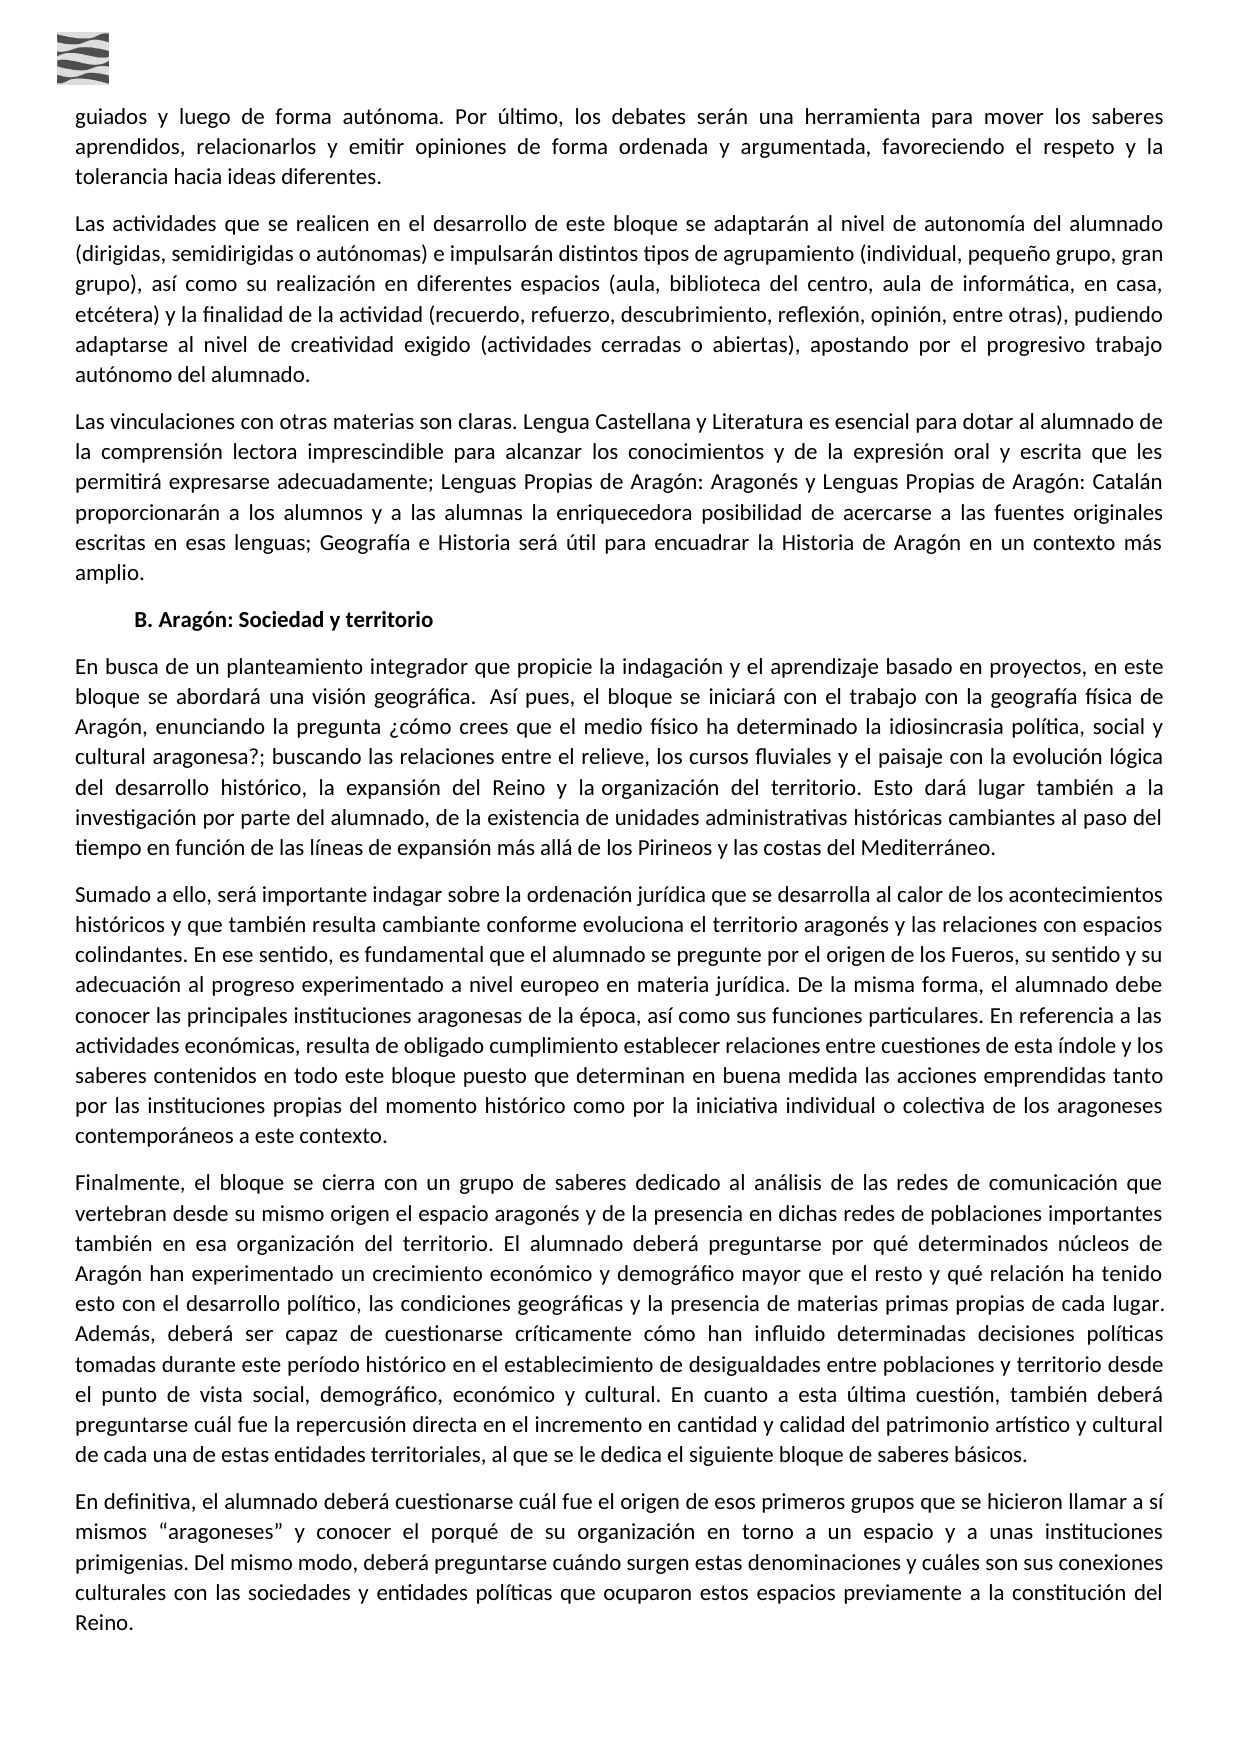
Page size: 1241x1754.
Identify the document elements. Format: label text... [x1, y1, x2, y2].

text Finalmente, el bloque se cierra con un grupo de saberes dedicado al análisis de las redes de comunicación que vertebran desde su mismo origen el espacio aragonés y de la presencia en dichas redes de poblaciones importantes también en esa organización del territorio. El alumnado deberá preguntarse por qué determinados núcleos de Aragón han experimentado un crecimiento económico y demográfico mayor que el resto y qué relación ha tenido esto con el desarrollo político, las condiciones geográficas y la presencia de materias primas propias de cada lugar. Además, deberá ser capaz de cuestionarse críticamente cómo han influido determinadas decisiones políticas tomadas durante este período histórico en el establecimiento de desigualdades entre poblaciones y territorio desde el punto de vista social, demográfico, económico y cultural. En cuanto a esta última cuestión, también deberá preguntarse cuál fue la repercusión directa en el incremento en cantidad y calidad del patrimonio artístico y cultural de cada una de estas entidades territoriales, al que se le dedica el siguiente bloque de saberes básicos. [75, 1168, 1165, 1468]
text En busca de un planteamiento integrador que propicie la indagación y el aprendizaje basado en proyectos, en este bloque se abordará una visión geográfica. Así pues, el bloque se iniciará con el trabajo con la geografía física de Aragón, enunciando la pregunta ¿cómo crees que el medio físico ha determinado la idiosincrasia política, social y cultural aragonesa?; buscando las relaciones entre el relieve, los cursos fluviales y el paisaje con la evolución lógica del desarrollo histórico, la expansión del Reino y la organización del territorio. Esto dará lugar también a la investigación por parte del alumnado, de la existencia de unidades administrativas históricas cambiantes al paso del tiempo en función de las líneas de expansión más allá de los Pirineos y las costas del Mediterráneo. [75, 680, 1165, 861]
text En definitiva, el alumnado deberá cuestionarse cuál fue el origen de esos primeros grupos que se hicieron llamar a sí mismos “aragoneses” y conocer el porqué de su organización en torno a un espacio y a unas instituciones primigenias. Del mismo modo, deberá preguntarse cuándo surgen estas denominaciones y cuáles son sus conexiones culturales con las sociedades y entidades políticas que ocuparon estos espacios previamente a la constitución del Reino. [75, 1487, 1165, 1518]
text Las actividades que se realicen en el desarrollo de este bloque se adaptarán al nivel de autonomía del alumnado (dirigidas, semidirigidas o autónomas) e impulsarán distintos tipos de agrupamiento (individual, pequeño grupo, gran grupo), así como su realización en diferentes espacios (aula, biblioteca del centro, aula de informática, en casa, etcétera) y la finalidad de la actividad (recuerdo, refuerzo, descubrimiento, reflexión, opinión, entre otras), pudiendo adaptarse al nivel de creatividad exigido (actividades cerradas o abiertas), apostando por el progresivo trabajo autónomo del alumnado. [75, 209, 1165, 388]
text B. Aragón: Sociedad y territorio [75, 605, 1165, 633]
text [75, 160, 1165, 190]
text Sumado a ello, será importante indagar sobre la ordenación jurídica que se desarrolla al calor de los acontecimientos históricos y que también resulta cambiante conforme evoluciona el territorio aragonés y las relaciones con espacios colindantes. En ese sentido, es fundamental que el alumnado se pregunte por el origen de los Fueros, su sentido y su adecuación al progreso experimentado a nivel europeo en materia jurídica. De la misma forma, el alumnado debe conocer las principales instituciones aragonesas de la época, así como sus funciones particulares. En referencia a las actividades económicas, resulta de obligado cumplimiento establecer relaciones entre cuestiones de esta índole y los saberes contenidos en todo este bloque puesto que determinan en buena medida las acciones emprendidas tanto por las instituciones propias del momento histórico como por la iniciativa individual o colectiva de los aragoneses contemporáneos a este contexto. [75, 880, 1165, 1149]
text Las vinculaciones con otras materias son claras. Lengua Castellana y Literatura es esencial para dotar al alumnado de la comprensión lectora imprescindible para alcanzar los conocimientos y de la expresión oral y escrita que les permitirá expresarse adecuadamente; Lenguas Propias de Aragón: Aragonés y Lenguas Propias de Aragón: Catalán proporcionarán a los alumnos y a las alumnas la enriquecedora posibilidad de acercarse a las fuentes originales escritas en esas lenguas; Geografía e Historia será útil para encuadrar la Historia de Aragón en un contexto más amplio. [75, 407, 1165, 586]
text En definitiva, el alumnado deberá cuestionarse cuál fue el origen de esos primeros grupos que se hicieron llamar a sí mismos “aragoneses” y conocer el porqué de su organización en torno a un espacio y a unas instituciones primigenias. Del mismo modo, deberá preguntarse cuándo surgen estas denominaciones y cuáles son sus conexiones culturales con las sociedades y entidades políticas que ocuparon estos espacios previamente a la constitución del Reino. [75, 1606, 1165, 1636]
